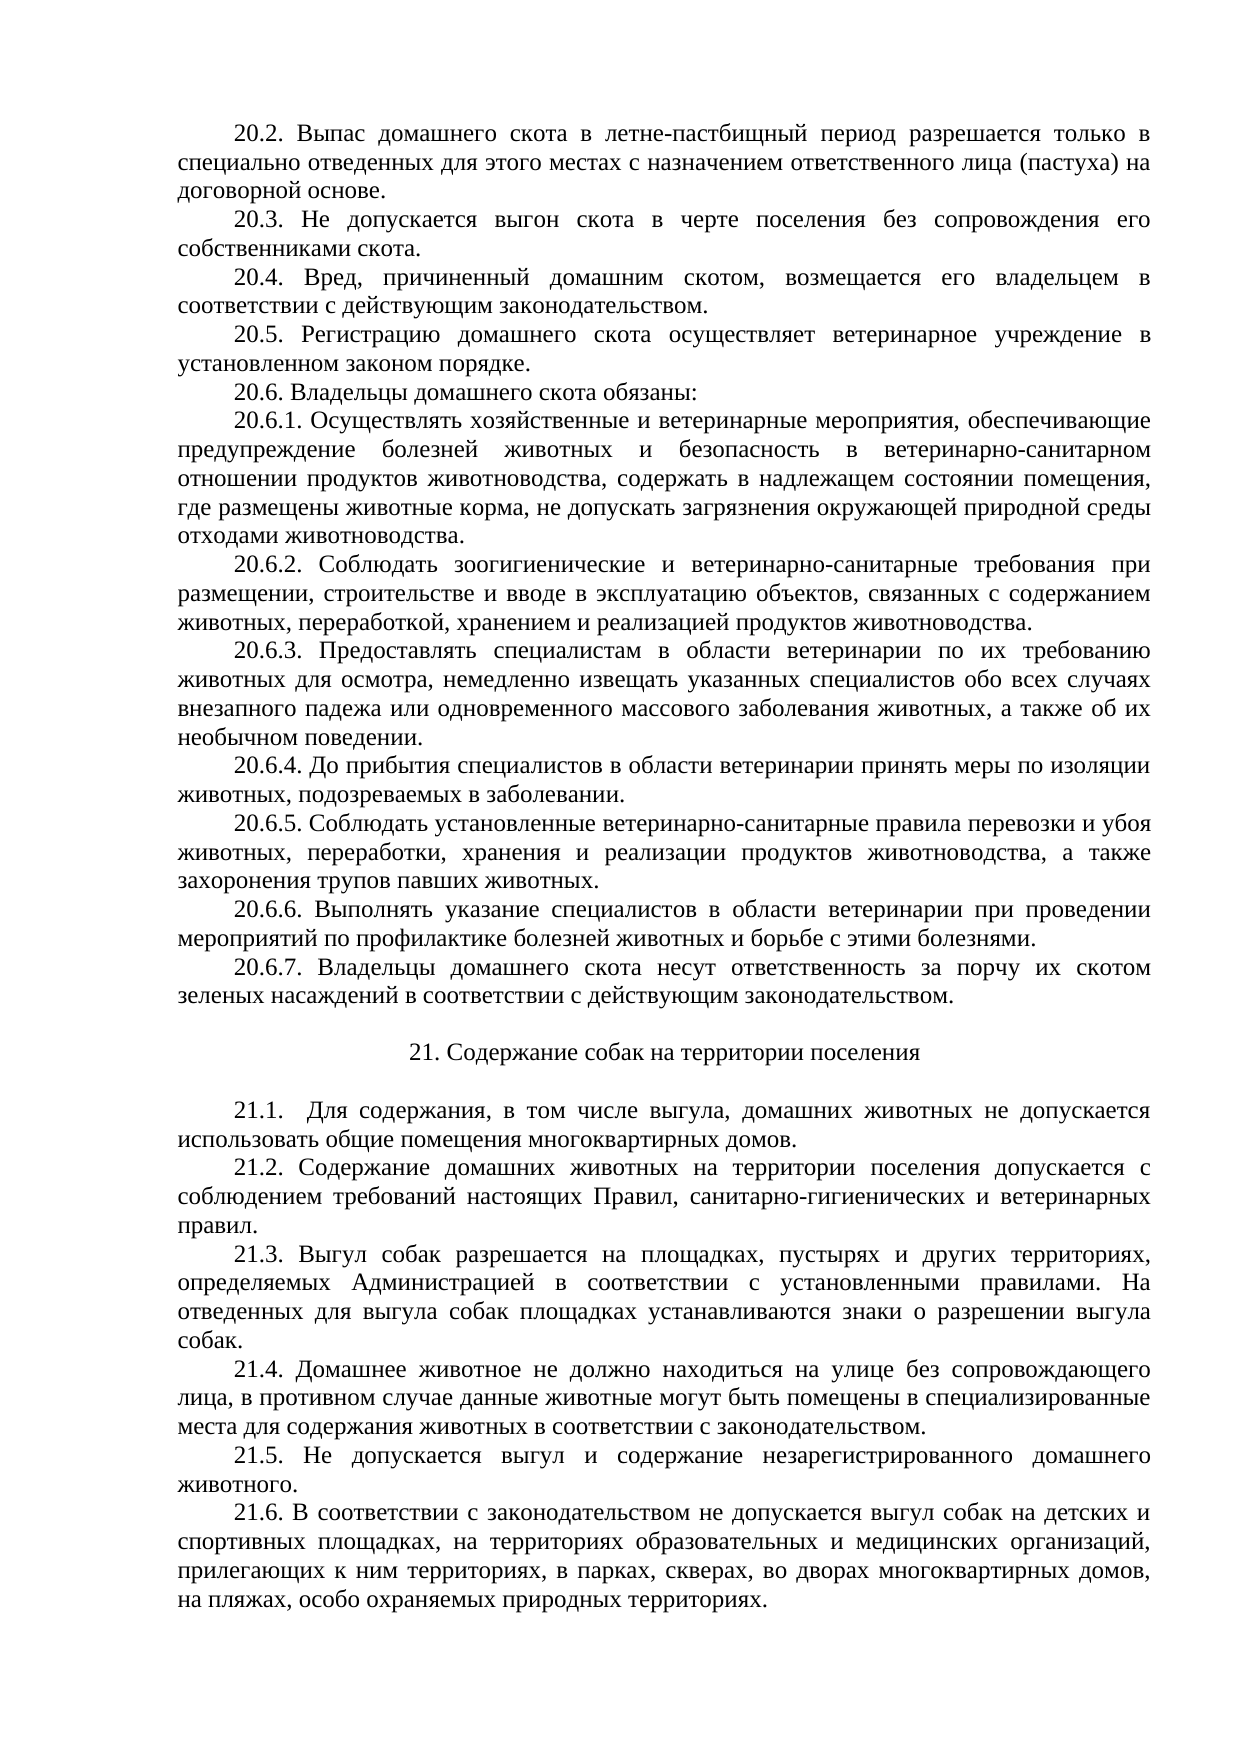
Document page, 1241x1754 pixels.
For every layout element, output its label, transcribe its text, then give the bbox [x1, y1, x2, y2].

text 20.3. Не допускается выгон скота в черте поселения без сопровождения его собственниками скота. [177, 204, 1152, 262]
text 21.1. Для содержания, в том числе выгула, домашних животных не допускается использовать общие помещения многоквартирных домов. [177, 1095, 1152, 1152]
text 20.6.6. Выполнять указание специалистов в области ветеринарии при проведении мероприятий по профилактике болезней животных и борьбе с этими болезнями. [177, 894, 1152, 952]
text 21.6. В соответствии с законодательством не допускается выгул собак на детских и спортивных площадках, на территориях образовательных и медицинских организаций, прилегающих к ним территориях, в парках, скверах, во дворах многоквартирных домов, на пляжах, особо охраняемых природных территориях. [177, 1497, 1152, 1612]
text 21. Содержание собак на территории поселения [177, 1037, 1152, 1066]
text 21.4. Домашнее животное не должно находиться на улице без сопровождающего лица, в противном случае данные животные могут быть помещены в специализированные места для содержания животных в соответствии с законодательством. [177, 1354, 1152, 1440]
text 20.6.3. Предоставлять специалистам в области ветеринарии по их требованию животных для осмотра, немедленно извещать указанных специалистов обо всех случаях внезапного падежа или одновременного массового заболевания животных, а также об их необычном поведении. [177, 636, 1152, 751]
text 21.2. Содержание домашних животных на территории поселения допускается с соблюдением требований настоящих Правил, санитарно-гигиенических и ветеринарных правил. [177, 1152, 1152, 1239]
text 20.6.1. Осуществлять хозяйственные и ветеринарные мероприятия, обеспечивающие предупреждение болезней животных и безопасность в ветеринарно-санитарном отношении продуктов животноводства, содержать в надлежащем состоянии помещения, где размещены животные корма, не допускать загрязнения окружающей природной среды отходами животноводства. [177, 406, 1152, 549]
text 20.6. Владельцы домашнего скота обязаны: [177, 377, 1152, 406]
text 20.6.7. Владельцы домашнего скота несут ответственность за порчу их скотом зеленых насаждений в соответствии с действующим законодательством. [177, 952, 1152, 1009]
text 20.2. Выпас домашнего скота в летне-пастбищный период разрешается только в специально отведенных для этого местах с назначением ответственного лица (пастуха) на договорной основе. [177, 118, 1152, 204]
text 20.6.5. Соблюдать установленные ветеринарно-санитарные правила перевозки и убоя животных, переработки, хранения и реализации продуктов животноводства, а также захоронения трупов павших животных. [177, 808, 1152, 894]
text 21.3. Выгул собак разрешается на площадках, пустырях и других территориях, определяемых Администрацией в соответствии с установленными правилами. На отведенных для выгула собак площадках устанавливаются знаки о разрешении выгула собак. [177, 1239, 1152, 1354]
text 20.6.2. Соблюдать зоогигиенические и ветеринарно-санитарные требования при размещении, строительстве и вводе в эксплуатацию объектов, связанных с содержанием животных, переработкой, хранением и реализацией продуктов животноводства. [177, 549, 1152, 636]
text 20.5. Регистрацию домашнего скота осуществляет ветеринарное учреждение в установленном законом порядке. [177, 319, 1152, 377]
text 20.6.4. До прибытия специалистов в области ветеринарии принять меры по изоляции животных, подозреваемых в заболевании. [177, 751, 1152, 808]
text 21.5. Не допускается выгул и содержание незарегистрированного домашнего животного. [177, 1440, 1152, 1497]
text 20.4. Вред, причиненный домашним скотом, возмещается его владельцем в соответствии с действующим законодательством. [177, 262, 1152, 319]
